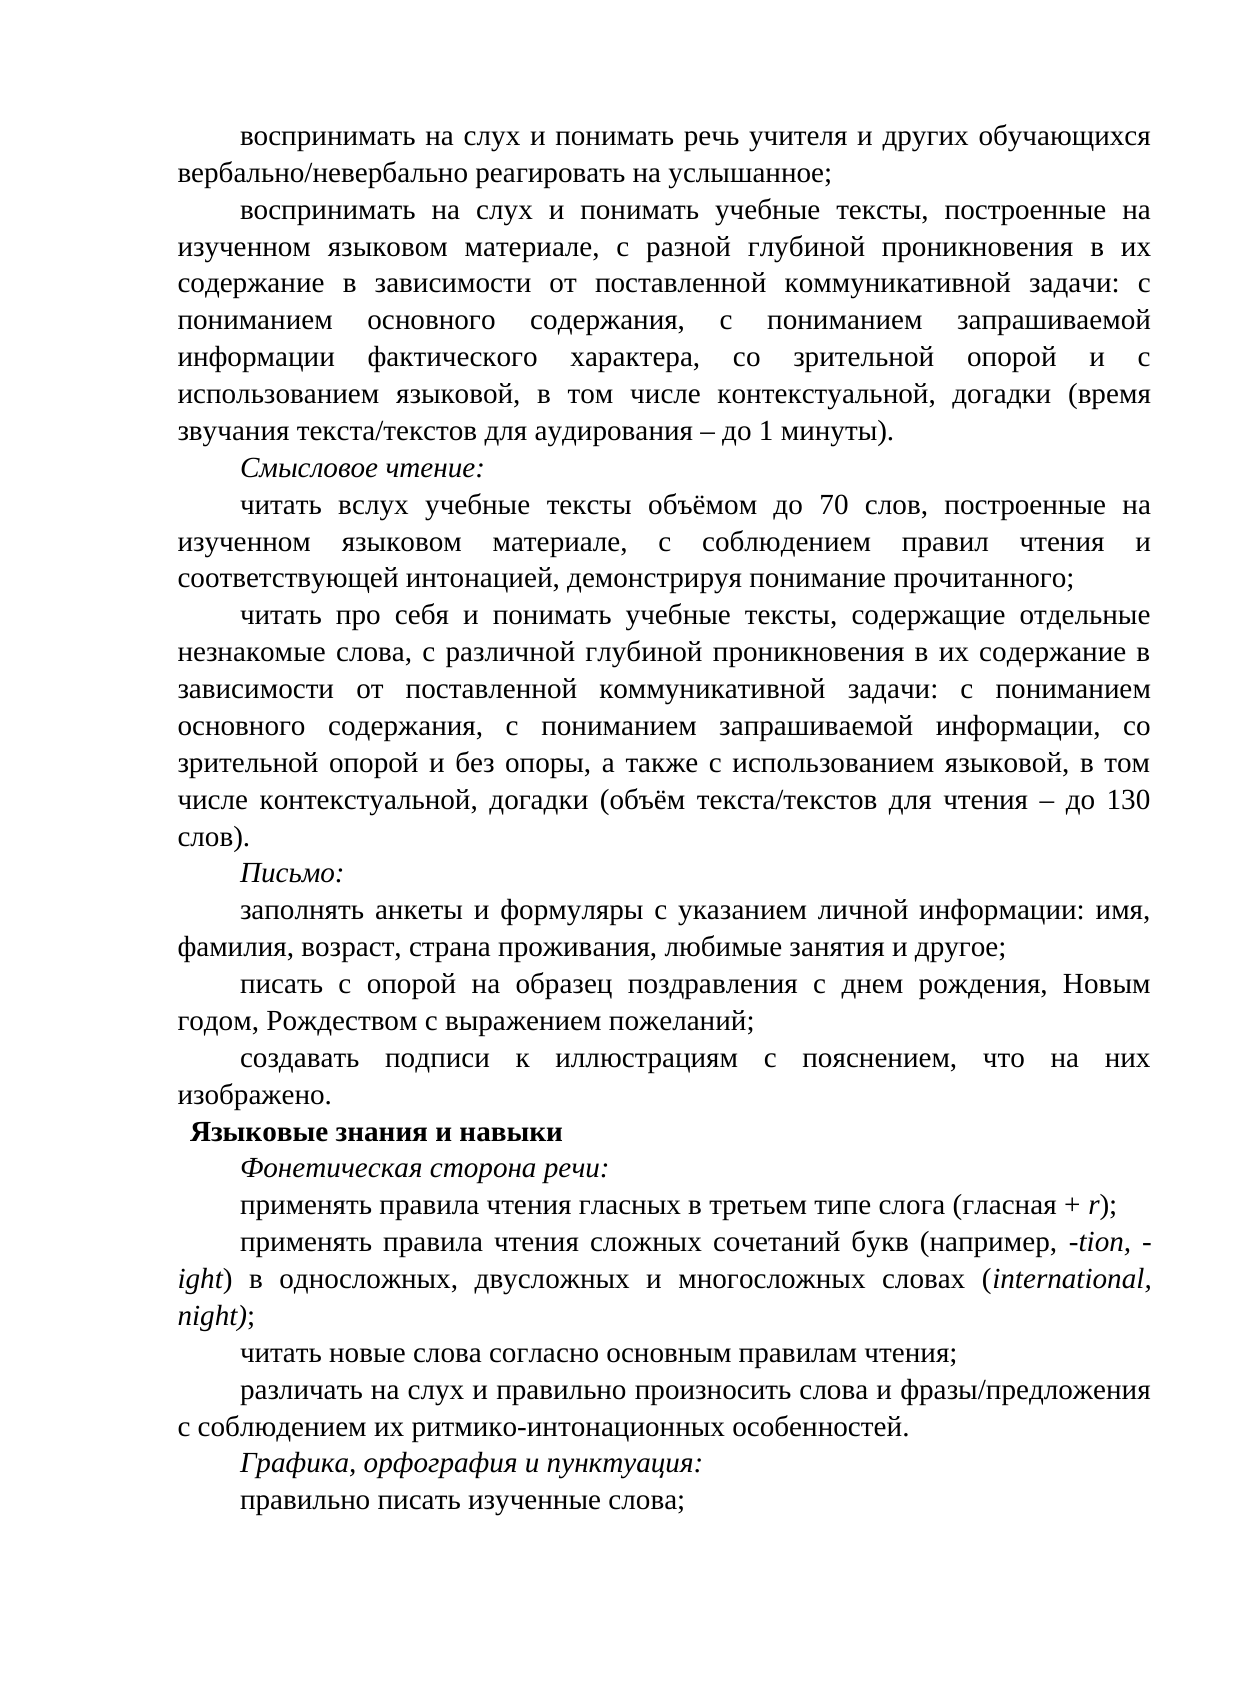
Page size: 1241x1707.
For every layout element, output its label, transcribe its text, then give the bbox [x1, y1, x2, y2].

text Смысловое чтение: [177, 450, 1152, 483]
text применять правила чтения сложных сочетаний букв (например, -tion, -ight) в односложных, двусложных и многосложных словах (international, night); [177, 1224, 1152, 1332]
text читать вслух учебные тексты объёмом до 70 слов, построенные на изученном языковом материале, с соблюдением правил чтения и соответствующей интонацией, демонстрируя понимание прочитанного; [177, 487, 1152, 594]
text создавать подписи к иллюстрациям с пояснением, что на них изображено. [177, 1040, 1152, 1110]
text читать про себя и понимать учебные тексты, содержащие отдельные незнакомые слова, с различной глубиной проникновения в их содержание в зависимости от поставленной коммуникативной задачи: с пониманием основного содержания, с пониманием запрашиваемой информации, со зрительной опорой и без опоры, а также с использованием языковой, в том числе контекстуальной, догадки (объём текста/текстов для чтения – до 130 слов). [177, 597, 1152, 852]
text Письмо: [177, 856, 1152, 889]
text применять правила чтения гласных в третьем типе слога (гласная + r); [177, 1187, 1152, 1221]
text читать новые слова согласно основным правилам чтения; [177, 1335, 1152, 1368]
text Фонетическая сторона речи: [177, 1151, 1152, 1184]
text писать с опорой на образец поздравления с днем рождения, Новым годом, Рождеством с выражением пожеланий; [177, 966, 1152, 1037]
text заполнять анкеты и формуляры с указанием личной информации: имя, фамилия, возраст, страна проживания, любимые занятия и другое; [177, 892, 1152, 963]
text воспринимать на слух и понимать речь учителя и других обучающихся вербально/невербально реагировать на услышанное; [177, 118, 1152, 188]
text воспринимать на слух и понимать учебные тексты, построенные на изученном языковом материале, с разной глубиной проникновения в их содержание в зависимости от поставленной коммуникативной задачи: с пониманием основного содержания, с пониманием запрашиваемой информации фактического характера, со зрительной опорой и с использованием языковой, в том числе контекстуальной, догадки (время звучания текста/текстов для аудирования – до 1 минуты). [177, 192, 1152, 447]
text Графика, орфография и пунктуация: [177, 1446, 1152, 1479]
text различать на слух и правильно произносить слова и фразы/предложения с соблюдением их ритмико-интонационных особенностей. [177, 1372, 1152, 1442]
text Языковые знания и навыки [190, 1114, 1152, 1147]
text правильно писать изученные слова; [177, 1482, 1152, 1516]
